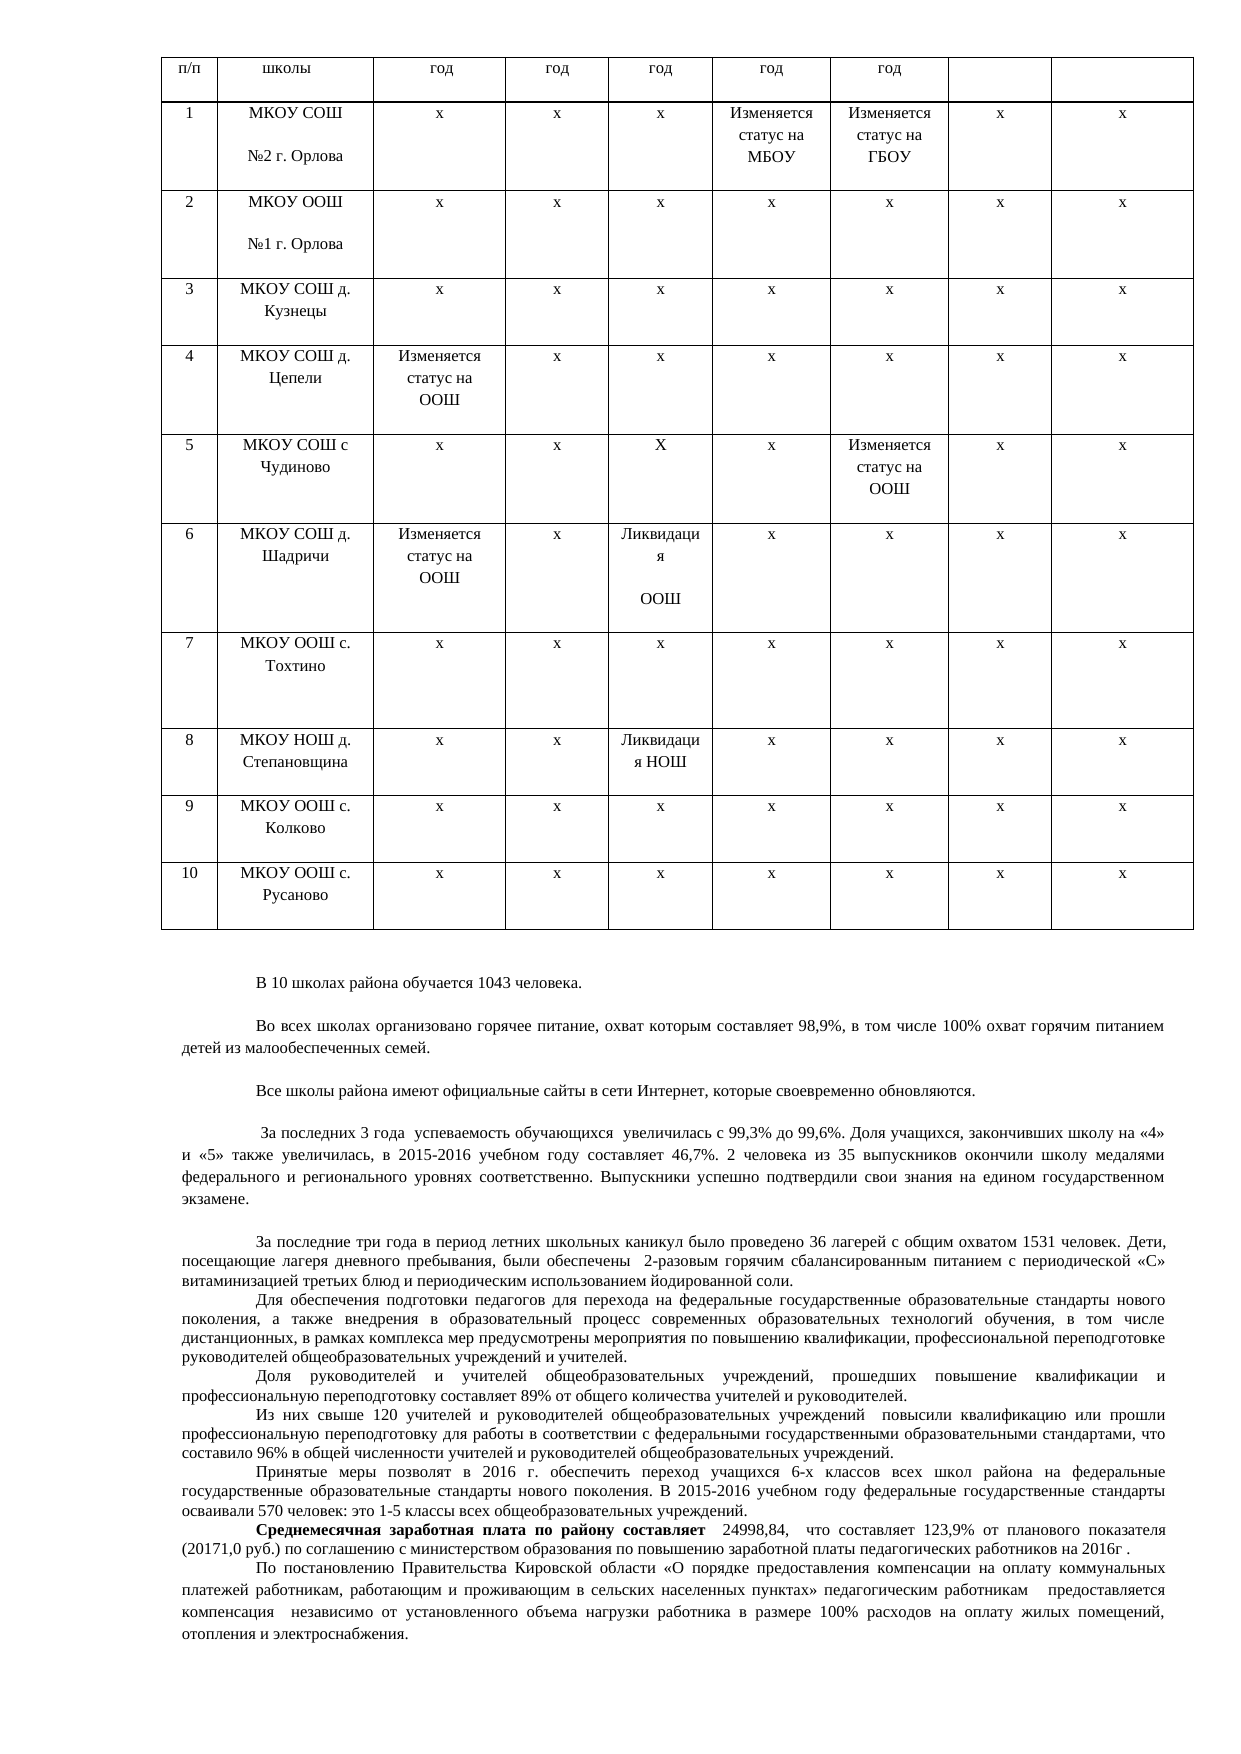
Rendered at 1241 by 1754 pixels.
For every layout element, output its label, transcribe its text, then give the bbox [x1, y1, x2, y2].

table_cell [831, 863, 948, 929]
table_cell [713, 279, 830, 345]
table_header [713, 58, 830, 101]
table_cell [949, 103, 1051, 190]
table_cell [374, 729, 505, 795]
text Во всех школах организовано горячее питание, охват которым составляет 98,9%, в том числе 100% охват горячим питанием детей из малообеспеченных семей. [182, 1016, 1166, 1057]
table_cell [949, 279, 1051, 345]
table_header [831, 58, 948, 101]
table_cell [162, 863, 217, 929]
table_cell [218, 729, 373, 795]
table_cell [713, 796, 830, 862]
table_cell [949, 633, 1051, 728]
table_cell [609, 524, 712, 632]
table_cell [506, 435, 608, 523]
text За последних 3 года успеваемость обучающихся увеличилась с 99,3% до 99,6%. Доля учащихся, закончивших школу на «4» и «5» также увеличилась, в 2015-2016 учебном году составляет 46,7%. 2 человека из 35 выпускников окончили школу медалями федерального и регионального уровнях соответственно. Выпускники успешно подтвердили свои знания на едином государственном экзамене. [182, 1123, 1166, 1208]
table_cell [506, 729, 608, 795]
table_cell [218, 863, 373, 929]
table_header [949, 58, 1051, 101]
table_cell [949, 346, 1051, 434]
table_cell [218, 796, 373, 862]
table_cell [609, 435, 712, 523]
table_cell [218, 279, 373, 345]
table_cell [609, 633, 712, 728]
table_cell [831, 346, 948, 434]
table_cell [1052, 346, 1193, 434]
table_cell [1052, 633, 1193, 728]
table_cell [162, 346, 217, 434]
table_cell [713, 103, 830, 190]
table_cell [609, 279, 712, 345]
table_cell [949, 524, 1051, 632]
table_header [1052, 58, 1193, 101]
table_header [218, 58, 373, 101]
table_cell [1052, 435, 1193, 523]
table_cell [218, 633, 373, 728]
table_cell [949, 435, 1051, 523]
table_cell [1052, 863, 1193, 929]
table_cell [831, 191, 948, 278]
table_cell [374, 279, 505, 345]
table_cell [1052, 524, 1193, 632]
text По постановлению Правительства Кировской области «О порядке предоставления компенсации на оплату коммунальных платежей работникам, работающим и проживающим в сельских населенных пунктах» педагогическим работникам предоставляется компенсация независимо от установленного объема нагрузки работника в размере 100% расходов на оплату жилых помещений, отопления и электроснабжения. [182, 1558, 1166, 1643]
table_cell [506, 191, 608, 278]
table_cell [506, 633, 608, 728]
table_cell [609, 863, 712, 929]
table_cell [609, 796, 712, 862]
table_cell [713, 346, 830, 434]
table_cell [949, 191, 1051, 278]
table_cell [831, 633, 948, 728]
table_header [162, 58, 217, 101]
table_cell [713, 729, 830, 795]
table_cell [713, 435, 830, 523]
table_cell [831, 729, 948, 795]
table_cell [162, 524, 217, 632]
text Доля руководителей и учителей общеобразовательных учреждений, прошедших повышение квалификации и профессиональную переподготовку составляет 89% от общего количества учителей и руководителей. [182, 1366, 1166, 1404]
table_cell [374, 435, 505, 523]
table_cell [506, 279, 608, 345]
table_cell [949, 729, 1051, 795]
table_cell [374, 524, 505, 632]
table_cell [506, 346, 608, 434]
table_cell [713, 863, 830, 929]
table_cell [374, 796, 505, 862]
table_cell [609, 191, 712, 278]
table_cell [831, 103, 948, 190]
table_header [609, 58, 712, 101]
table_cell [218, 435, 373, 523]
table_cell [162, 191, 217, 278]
text Все школы района имеют официальные сайты в сети Интернет, которые своевременно обновляются. [182, 1080, 1166, 1099]
text Среднемесячная заработная плата по району составляет 24998,84, что составляет 123,9% от планового показателя (20171,0 руб.) по соглашению с министерством образования по повышению заработной платы педагогических работников на 2016г . [182, 1519, 1166, 1558]
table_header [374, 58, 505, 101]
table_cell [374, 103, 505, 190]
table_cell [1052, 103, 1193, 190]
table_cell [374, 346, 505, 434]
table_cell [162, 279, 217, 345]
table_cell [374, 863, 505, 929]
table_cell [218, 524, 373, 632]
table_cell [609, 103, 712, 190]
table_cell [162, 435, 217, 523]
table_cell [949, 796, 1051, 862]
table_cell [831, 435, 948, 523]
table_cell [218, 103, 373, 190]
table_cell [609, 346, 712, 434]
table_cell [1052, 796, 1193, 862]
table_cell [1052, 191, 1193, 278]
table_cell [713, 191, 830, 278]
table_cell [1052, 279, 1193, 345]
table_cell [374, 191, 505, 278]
text Из них свыше 120 учителей и руководителей общеобразовательных учреждений повысили квалификацию или прошли профессиональную переподготовку для работы в соответствии с федеральными государственными образовательными стандартами, что составило 96% в общей численности учителей и руководителей общеобразовательных учреждений. [182, 1404, 1166, 1462]
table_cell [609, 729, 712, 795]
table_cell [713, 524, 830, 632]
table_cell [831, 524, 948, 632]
text За последние три года в период летних школьных каникул было проведено 36 лагерей с общим охватом 1531 человек. Дети, посещающие лагеря дневного пребывания, были обеспечены 2-разовым горячим сбалансированным питанием с периодической «С» витаминизацией третьих блюд и периодическим использованием йодированной соли. [182, 1232, 1166, 1289]
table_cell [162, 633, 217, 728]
text Принятые меры позволят в . обеспечить переход учащихся 6-х классов всех школ района на федеральные государственные образовательные стандарты нового поколения. В 2015-2016 учебном году федеральные государственные стандарты осваивали 570 человек: это 1-5 классы всех общеобразовательных учреждений. [182, 1462, 1166, 1519]
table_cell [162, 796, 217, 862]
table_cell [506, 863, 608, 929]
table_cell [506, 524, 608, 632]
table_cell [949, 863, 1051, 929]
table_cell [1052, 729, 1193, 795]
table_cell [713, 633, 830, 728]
text В 10 школах района обучается 1043 человека. [182, 973, 1166, 992]
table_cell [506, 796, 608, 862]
text Для обеспечения подготовки педагогов для перехода на федеральные государственные образовательные стандарты нового поколения, а также внедрения в образовательный процесс современных образовательных технологий обучения, в том числе дистанционных, в рамках комплекса мер предусмотрены мероприятия по повышению квалификации, профессиональной переподготовке руководителей общеобразовательных учреждений и учителей. [182, 1289, 1166, 1366]
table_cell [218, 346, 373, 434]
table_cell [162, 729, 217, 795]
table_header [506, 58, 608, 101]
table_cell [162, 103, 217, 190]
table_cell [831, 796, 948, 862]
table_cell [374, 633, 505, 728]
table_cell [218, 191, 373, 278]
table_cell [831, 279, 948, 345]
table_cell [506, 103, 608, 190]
